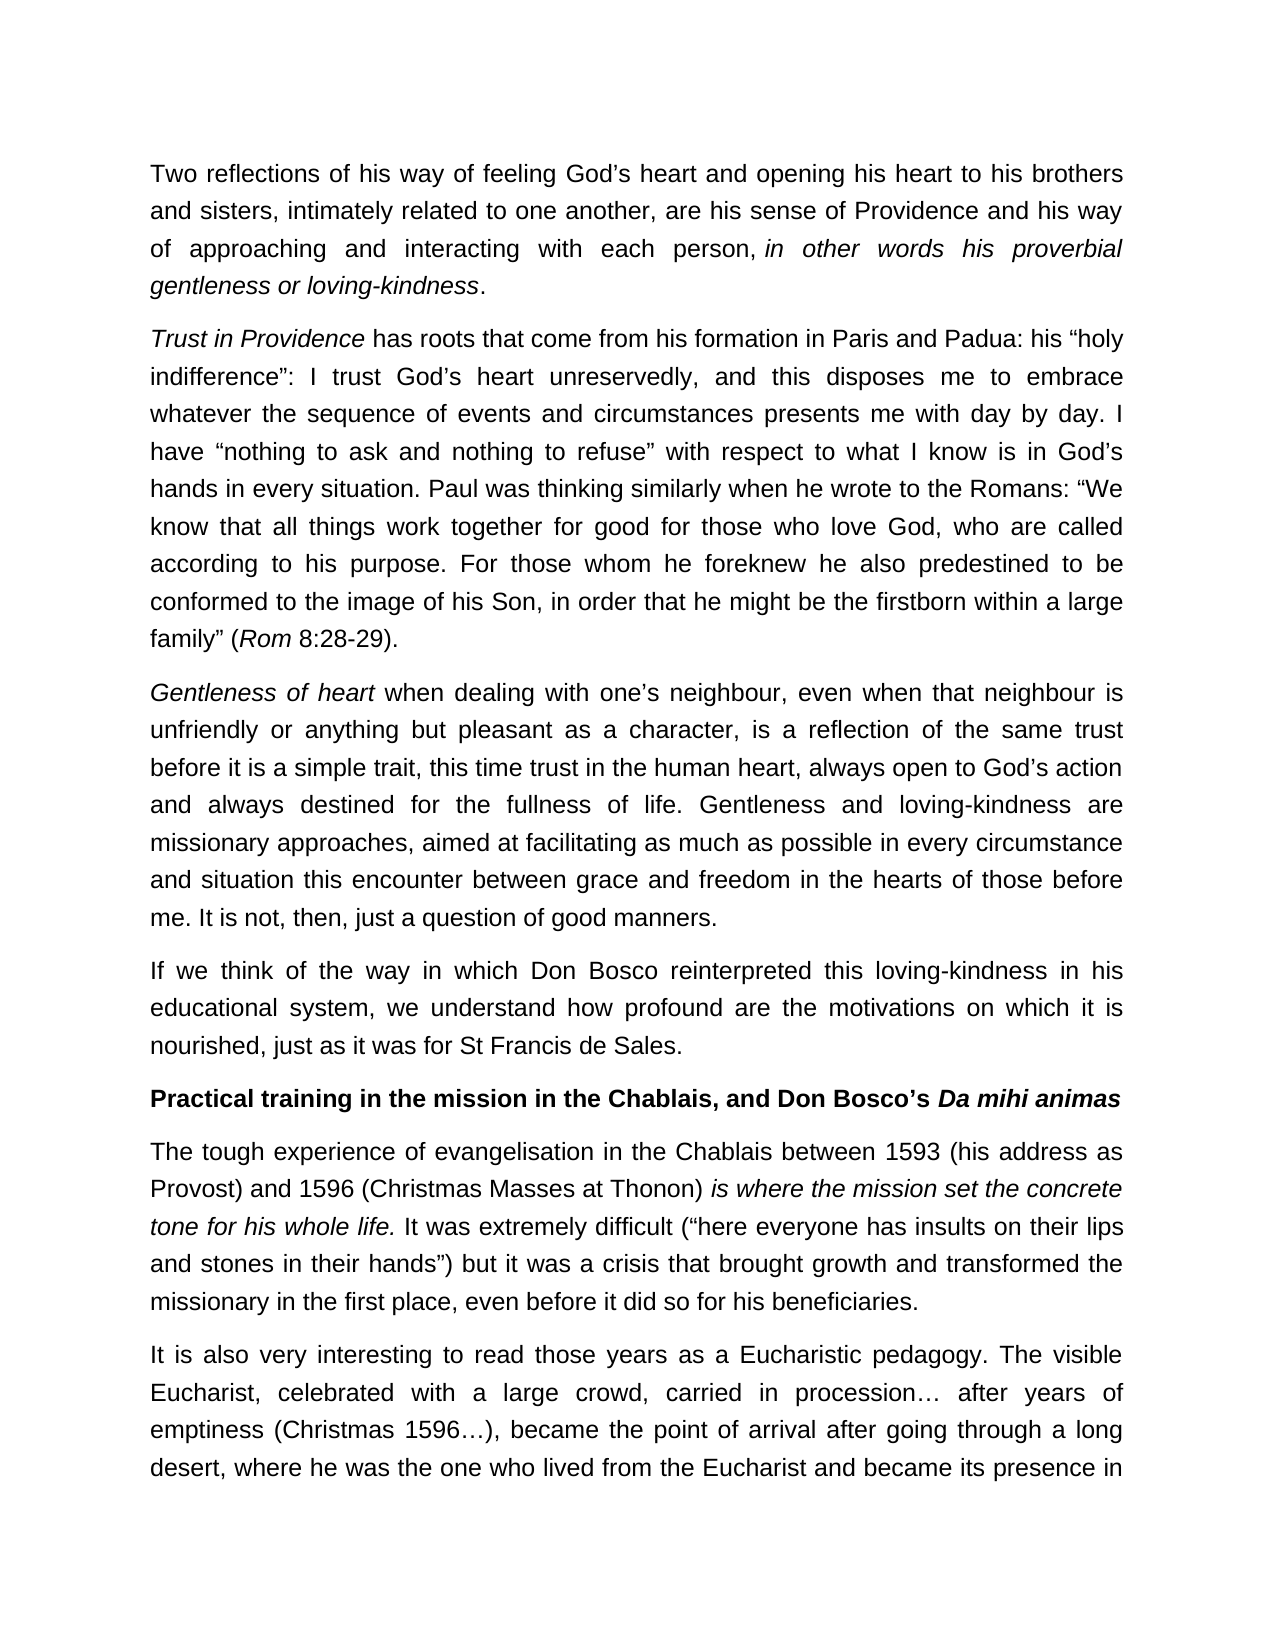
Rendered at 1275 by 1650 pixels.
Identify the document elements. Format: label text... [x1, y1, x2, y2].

text If we think of the way in which Don Bosco reinterpreted this loving-kindness in his educational system, we understand how profound are the motivations on which it is nourished, just as it was for St Francis de Sales. [150, 947, 1125, 1059]
text The tough experience of evangelisation in the Chablais between 1593 (his address as Provost) and 1596 (Christmas Masses at Thonon) is where the mission set the concrete tone for his whole life. It was extremely difficult (“here everyone has insults on their lips and stones in their hands”) but it was a crisis that brought growth and transformed the missionary in the first place, even before it did so for his beneficiaries. [150, 1128, 1125, 1316]
text Practical training in the mission in the Chablais, and Don Bosco’s Da mihi animas [150, 1075, 1125, 1112]
text Two reflections of his way of feeling God’s heart and opening his heart to his brothers and sisters, intimately related to one another, are his sense of Providence and his way of approaching and interacting with each person, in other words his proverbial gentleness or loving-kindness. [150, 150, 1125, 300]
text Trust in Providence has roots that come from his formation in Paris and Padua: his “holy indifference”: I trust God’s heart unreservedly, and this disposes me to embrace whatever the sequence of events and circumstances presents me with day by day. I have “nothing to ask and nothing to refuse” with respect to what I know is in God’s hands in every situation. Paul was thinking similarly when he wrote to the Romans: “We know that all things work together for good for those who love God, who are called according to his purpose. For those whom he foreknew he also predestined to be conformed to the image of his Son, in order that he might be the firstborn within a large family” (Rom 8:28-29). [150, 316, 1125, 653]
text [150, 1331, 1125, 1481]
text Gentleness of heart when dealing with one’s neighbour, even when that neighbour is unfriendly or anything but pleasant as a character, is a reflection of the same trust before it is a simple trait, this time trust in the human heart, always open to God’s action and always destined for the fullness of life. Gentleness and loving-kindness are missionary approaches, aimed at facilitating as much as possible in every circumstance and situation this encounter between grace and freedom in the hearts of those before me. It is not, then, just a question of good manners. [150, 669, 1125, 931]
